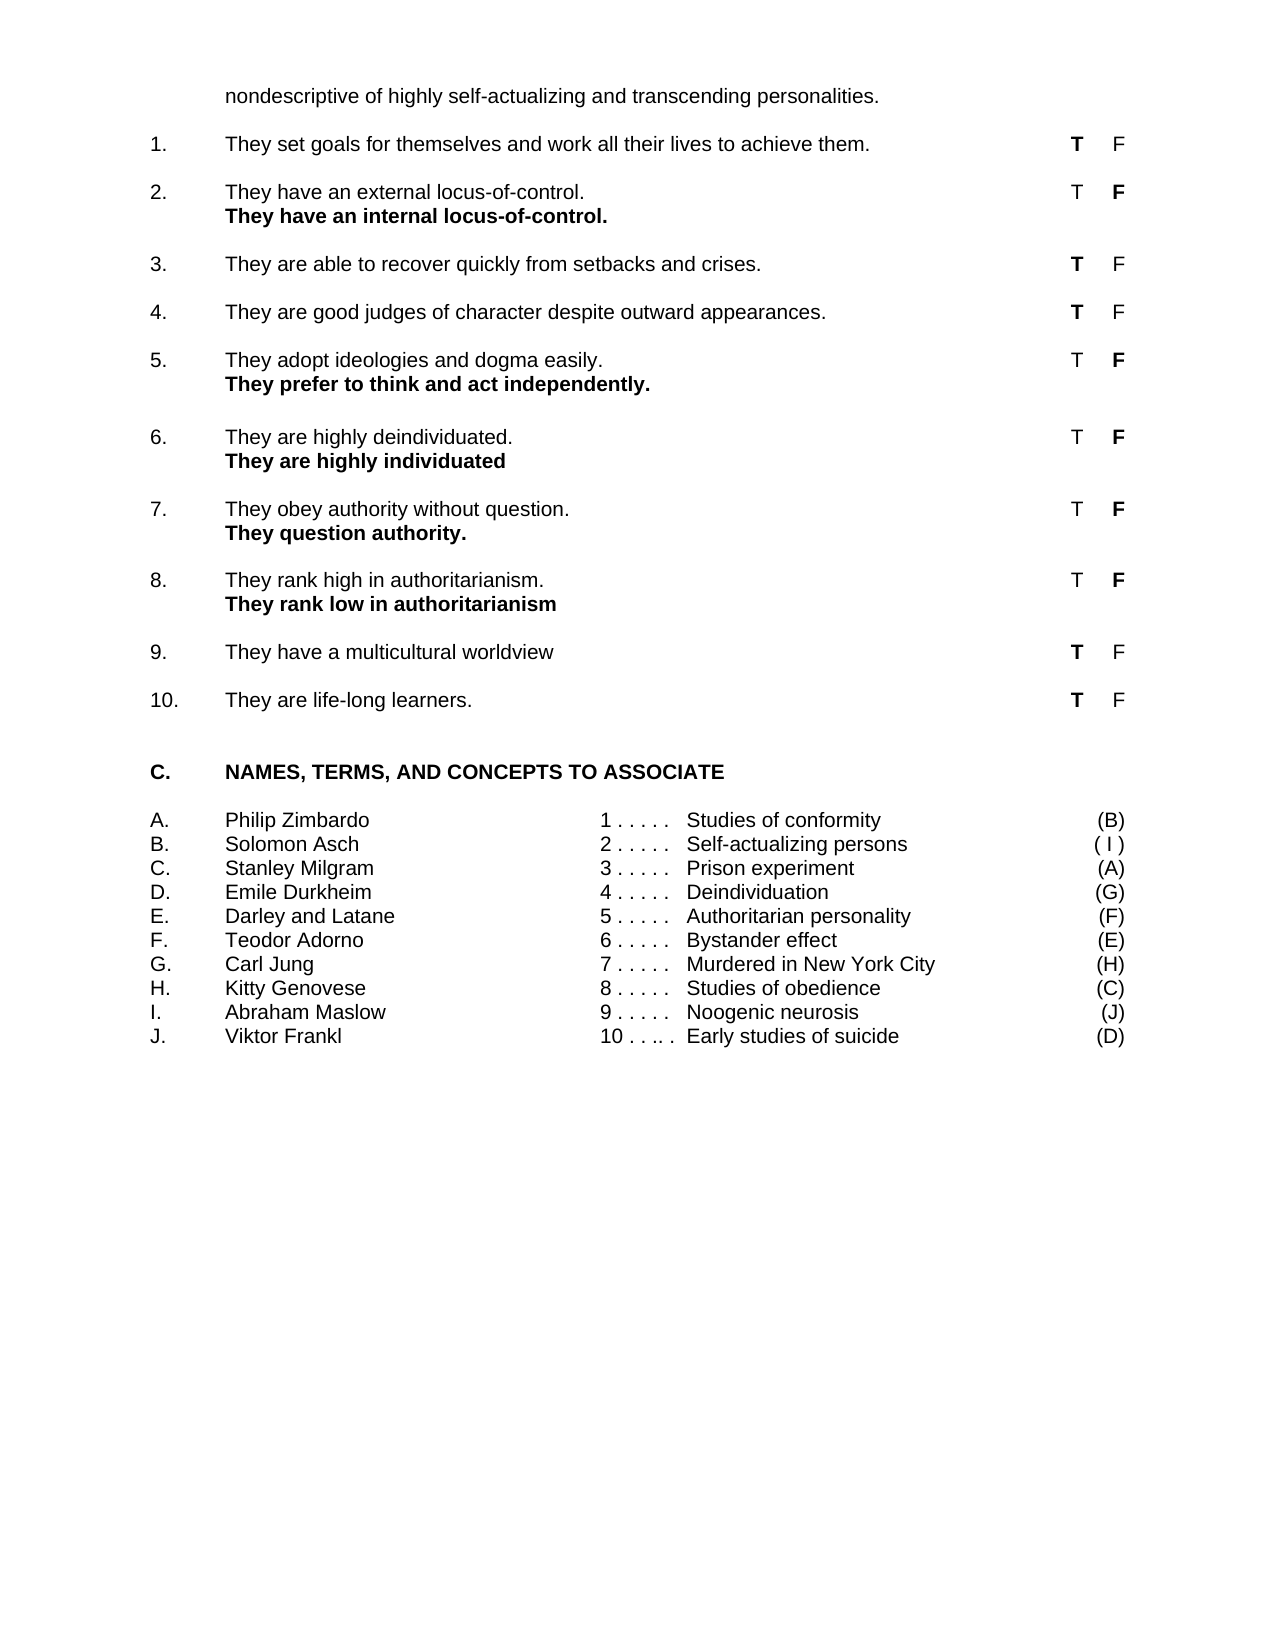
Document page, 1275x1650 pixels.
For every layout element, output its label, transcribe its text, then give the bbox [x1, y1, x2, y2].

text G. Carl Jung 7 . . . . . Murdered in New York City (H) [150, 952, 1125, 976]
text C. NAMES, TERMS, AND CONCEPTS TO ASSOCIATE [150, 760, 1125, 784]
text J. Viktor Frankl 10 . . .. . Early studies of suicide (D) [150, 1023, 1125, 1047]
text 2. They have an external locus-of-control. T F [150, 180, 1125, 204]
text They are highly individuated [150, 448, 1125, 472]
text 6. They are highly deindividuated. T F [150, 424, 1125, 448]
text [150, 84, 1125, 108]
text 3. They are able to recover quickly from setbacks and crises. T F [150, 252, 1125, 276]
text 7. They obey authority without question. T F [150, 496, 1125, 520]
text H. Kitty Genovese 8 . . . . . Studies of obedience (C) [150, 976, 1125, 999]
text 4. They are good judges of character despite outward appearances. T F [150, 300, 1125, 324]
text They have an internal locus-of-control. [150, 204, 1125, 228]
text They prefer to think and act independently. [150, 372, 1125, 396]
text 10. They are life-long learners. T F [150, 688, 1125, 712]
text F. Teodor Adorno 6 . . . . . Bystander effect (E) [150, 928, 1125, 952]
text I. Abraham Maslow 9 . . . . . Noogenic neurosis (J) [150, 999, 1125, 1023]
text 1. They set goals for themselves and work all their lives to achieve them. T F [150, 132, 1125, 156]
text B. Solomon Asch 2 . . . . . Self-actualizing persons ( I ) [150, 832, 1125, 856]
text 5. They adopt ideologies and dogma easily. T F [150, 348, 1125, 372]
text E. Darley and Latane 5 . . . . . Authoritarian personality (F) [150, 904, 1125, 928]
text They question authority. [150, 520, 1125, 544]
text C. Stanley Milgram 3 . . . . . Prison experiment (A) [150, 856, 1125, 880]
text 8. They rank high in authoritarianism. T F [150, 568, 1125, 592]
text 9. They have a multicultural worldview T F [150, 640, 1125, 664]
text They rank low in authoritarianism [150, 592, 1125, 616]
text A. Philip Zimbardo 1 . . . . . Studies of conformity (B) [150, 808, 1125, 832]
text D. Emile Durkheim 4 . . . . . Deindividuation (G) [150, 880, 1125, 904]
